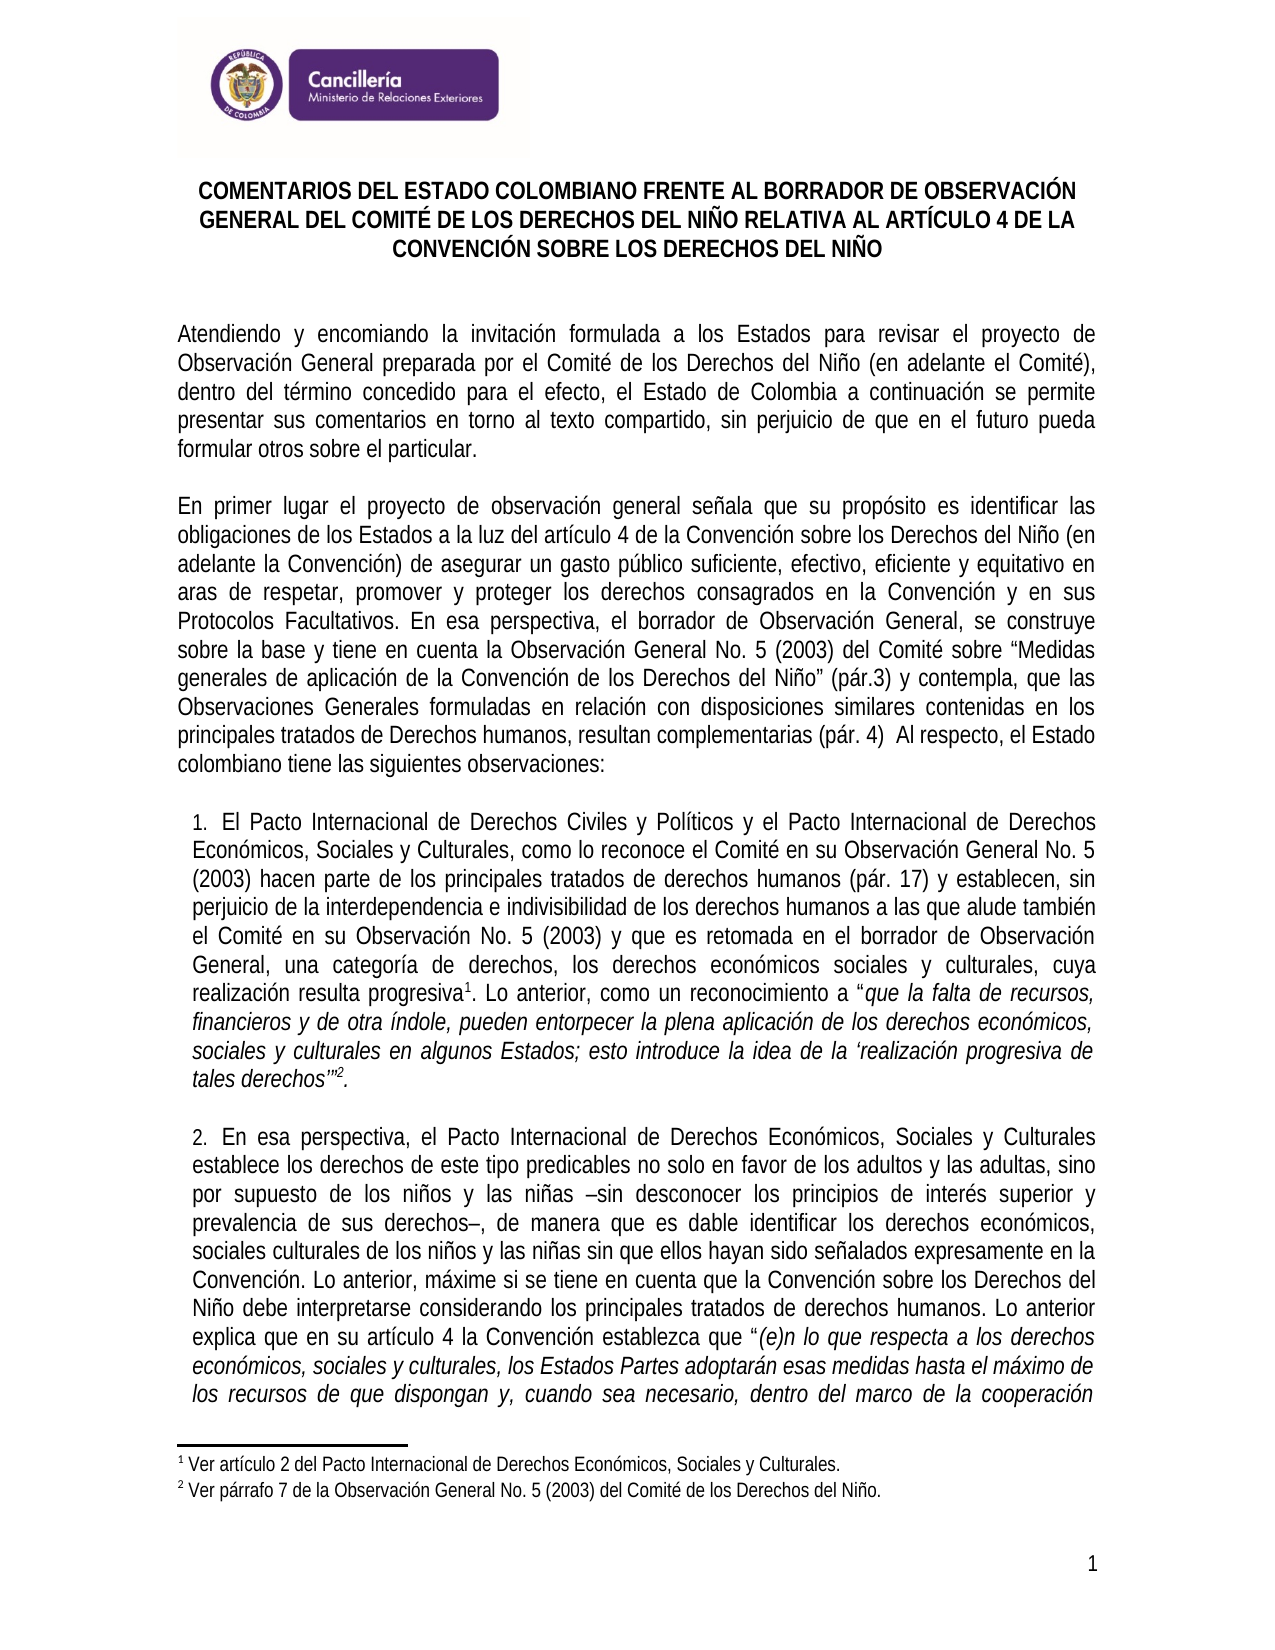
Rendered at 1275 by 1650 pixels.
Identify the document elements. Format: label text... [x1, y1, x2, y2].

list El Pacto Internacional de Derechos Civiles y Políticos y el Pacto Internacional de Derechos Económicos, Sociales y Culturales, como lo reconoce el Comité en su Observación General No. 5 (2003) hacen parte de los principales tratados de derechos humanos (pár. 17) y establecen, sin perjuicio de la interdependencia e indivisibilidad de los derechos humanos a las que alude también el Comité en su Observación No. 5 (2003) y que es retomada en el borrador de Observación General, una categoría de derechos, los derechos económicos sociales y culturales, cuya realización resulta progresiva. Lo anterior, como un reconocimiento a “que la falta de recursos, financieros y de otra índole, pueden entorpecer la plena aplicación de los derechos económicos, sociales y culturales en algunos Estados; esto introduce la idea de la ‘realización progresiva de tales derechos’”. [192, 806, 1098, 1093]
picture [177, 17, 531, 158]
text COMENTARIOS DEL ESTADO COLOMBIANO FRENTE AL BORRADOR DE OBSERVACIÓN GENERAL DEL COMITÉ DE LOS DERECHOS DEL NIÑO RELATIVA AL ARTÍCULO 4 DE LA CONVENCIÓN SOBRE LOS DERECHOS DEL NIÑO [177, 176, 1098, 262]
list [192, 1122, 1098, 1408]
text Atendiendo y encomiando la invitación formulada a los Estados para revisar el proyecto de Observación General preparada por el Comité de los Derechos del Niño (en adelante el Comité), dentro del término concedido para el efecto, el Estado de Colombia a continuación se permite presentar sus comentarios en torno al texto compartido, sin perjuicio de que en el futuro pueda formular otros sobre el particular. [177, 319, 1098, 463]
list En primer lugar el proyecto de observación general señala que su propósito es identificar las obligaciones de los Estados a la luz del artículo 4 de la Convención sobre los Derechos del Niño (en adelante la Convención) de asegurar un gasto público suficiente, efectivo, eficiente y equitativo en aras de respetar, promover y proteger los derechos consagrados en la Convención y en sus Protocolos Facultativos. En esa perspectiva, el borrador de Observación General, se construye sobre la base y tiene en cuenta la Observación General No. 5 (2003) del Comité sobre “Medidas generales de aplicación de la Convención de los Derechos del Niño” (pár.3) y contempla, que las Observaciones Generales formuladas en relación con disposiciones similares contenidas en los principales tratados de Derechos humanos, resultan complementarias (pár. 4) Al respecto, el Estado colombiano tiene las siguientes observaciones: [177, 491, 1098, 778]
